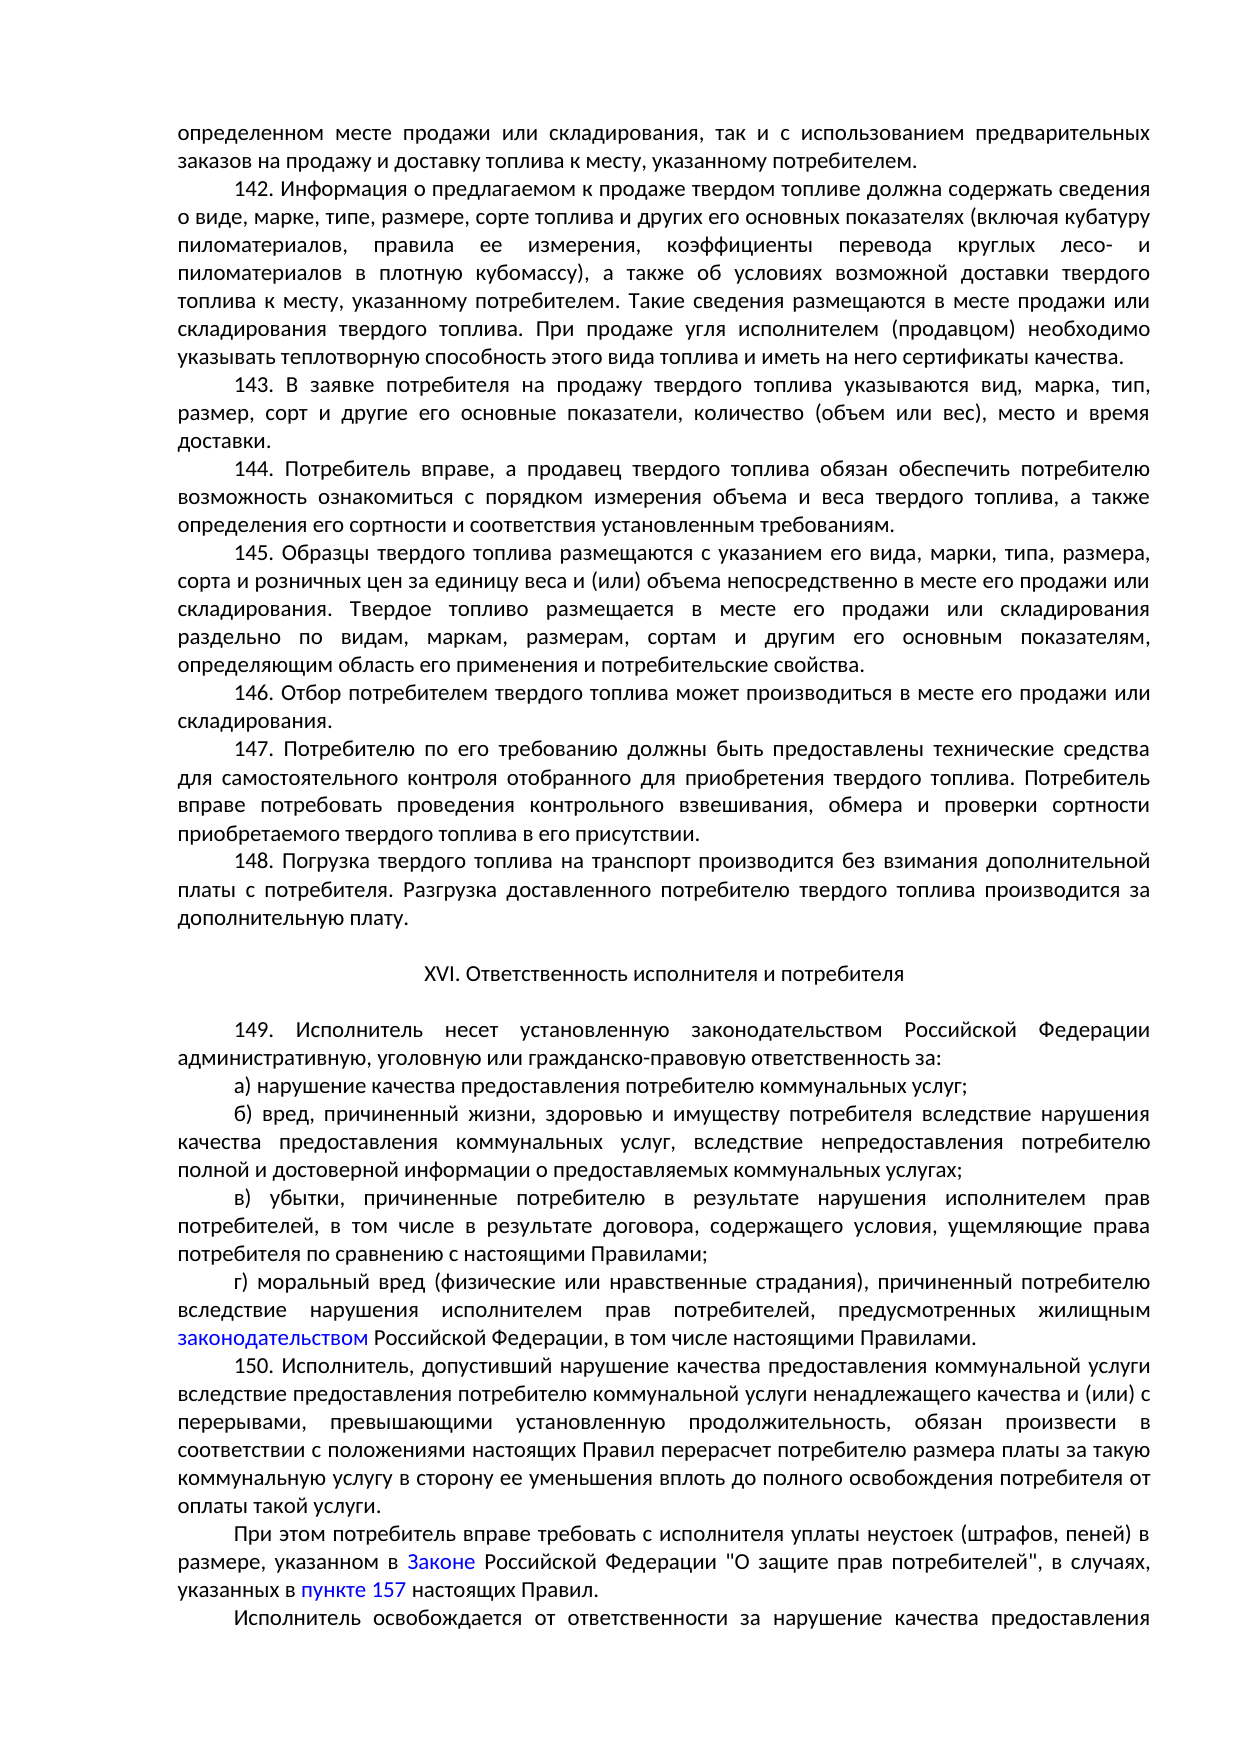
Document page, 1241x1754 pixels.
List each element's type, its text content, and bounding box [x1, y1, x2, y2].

text При этом потребитель вправе требовать с исполнителя уплаты неустоек (штрафов, пеней) в размере, указанном в Законе Российской Федерации "О защите прав потребителей", в случаях, указанных в пункте 157 настоящих Правил. [177, 1519, 1152, 1603]
text 143. В заявке потребителя на продажу твердого топлива указываются вид, марка, тип, размер, сорт и другие его основные показатели, количество (объем или вес), место и время доставки. [177, 370, 1152, 454]
text 144. Потребитель вправе, а продавец твердого топлива обязан обеспечить потребителю возможность ознакомиться с порядком измерения объема и веса твердого топлива, а также определения его сортности и соответствия установленным требованиям. [177, 454, 1152, 538]
text 148. Погрузка твердого топлива на транспорт производится без взимания дополнительной платы с потребителя. Разгрузка доставленного потребителю твердого топлива производится за дополнительную плату. [177, 847, 1152, 931]
text XVI. Ответственность исполнителя и потребителя [177, 959, 1152, 987]
text 147. Потребителю по его требованию должны быть предоставлены технические средства для самостоятельного контроля отобранного для приобретения твердого топлива. Потребитель вправе потребовать проведения контрольного взвешивания, обмера и проверки сортности приобретаемого твердого топлива в его присутствии. [177, 734, 1152, 847]
text 146. Отбор потребителем твердого топлива может производиться в месте его продажи или складирования. [177, 678, 1152, 734]
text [177, 118, 1152, 174]
text б) вред, причиненный жизни, здоровью и имуществу потребителя вследствие нарушения качества предоставления коммунальных услуг, вследствие непредоставления потребителю полной и достоверной информации о предоставляемых коммунальных услугах; [177, 1099, 1152, 1183]
text 142. Информация о предлагаемом к продаже твердом топливе должна содержать сведения о виде, марке, типе, размере, сорте топлива и других его основных показателях (включая кубатуру пиломатериалов, правила ее измерения, коэффициенты перевода круглых лесо- и пиломатериалов в плотную кубомассу), а также об условиях возможной доставки твердого топлива к месту, указанному потребителем. Такие сведения размещаются в месте продажи или складирования твердого топлива. При продаже угля исполнителем (продавцом) необходимо указывать теплотворную способность этого вида топлива и иметь на него сертификаты качества. [177, 174, 1152, 370]
text 145. Образцы твердого топлива размещаются с указанием его вида, марки, типа, размера, сорта и розничных цен за единицу веса и (или) объема непосредственно в месте его продажи или складирования. Твердое топливо размещается в месте его продажи или складирования раздельно по видам, маркам, размерам, сортам и другим его основным показателям, определяющим область его применения и потребительские свойства. [177, 538, 1152, 678]
text 149. Исполнитель несет установленную законодательством Российской Федерации административную, уголовную или гражданско-правовую ответственность за: [177, 1015, 1152, 1071]
text 150. Исполнитель, допустивший нарушение качества предоставления коммунальной услуги вследствие предоставления потребителю коммунальной услуги ненадлежащего качества и (или) с перерывами, превышающими установленную продолжительность, обязан произвести в соответствии с положениями настоящих Правил перерасчет потребителю размера платы за такую коммунальную услугу в сторону ее уменьшения вплоть до полного освобождения потребителя от оплаты такой услуги. [177, 1351, 1152, 1519]
text а) нарушение качества предоставления потребителю коммунальных услуг; [177, 1071, 1152, 1099]
text г) моральный вред (физические или нравственные страдания), причиненный потребителю вследствие нарушения исполнителем прав потребителей, предусмотренных жилищным законодательством Российской Федерации, в том числе настоящими Правилами. [177, 1267, 1152, 1351]
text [177, 1603, 1152, 1631]
text в) убытки, причиненные потребителю в результате нарушения исполнителем прав потребителей, в том числе в результате договора, содержащего условия, ущемляющие права потребителя по сравнению с настоящими Правилами; [177, 1183, 1152, 1267]
